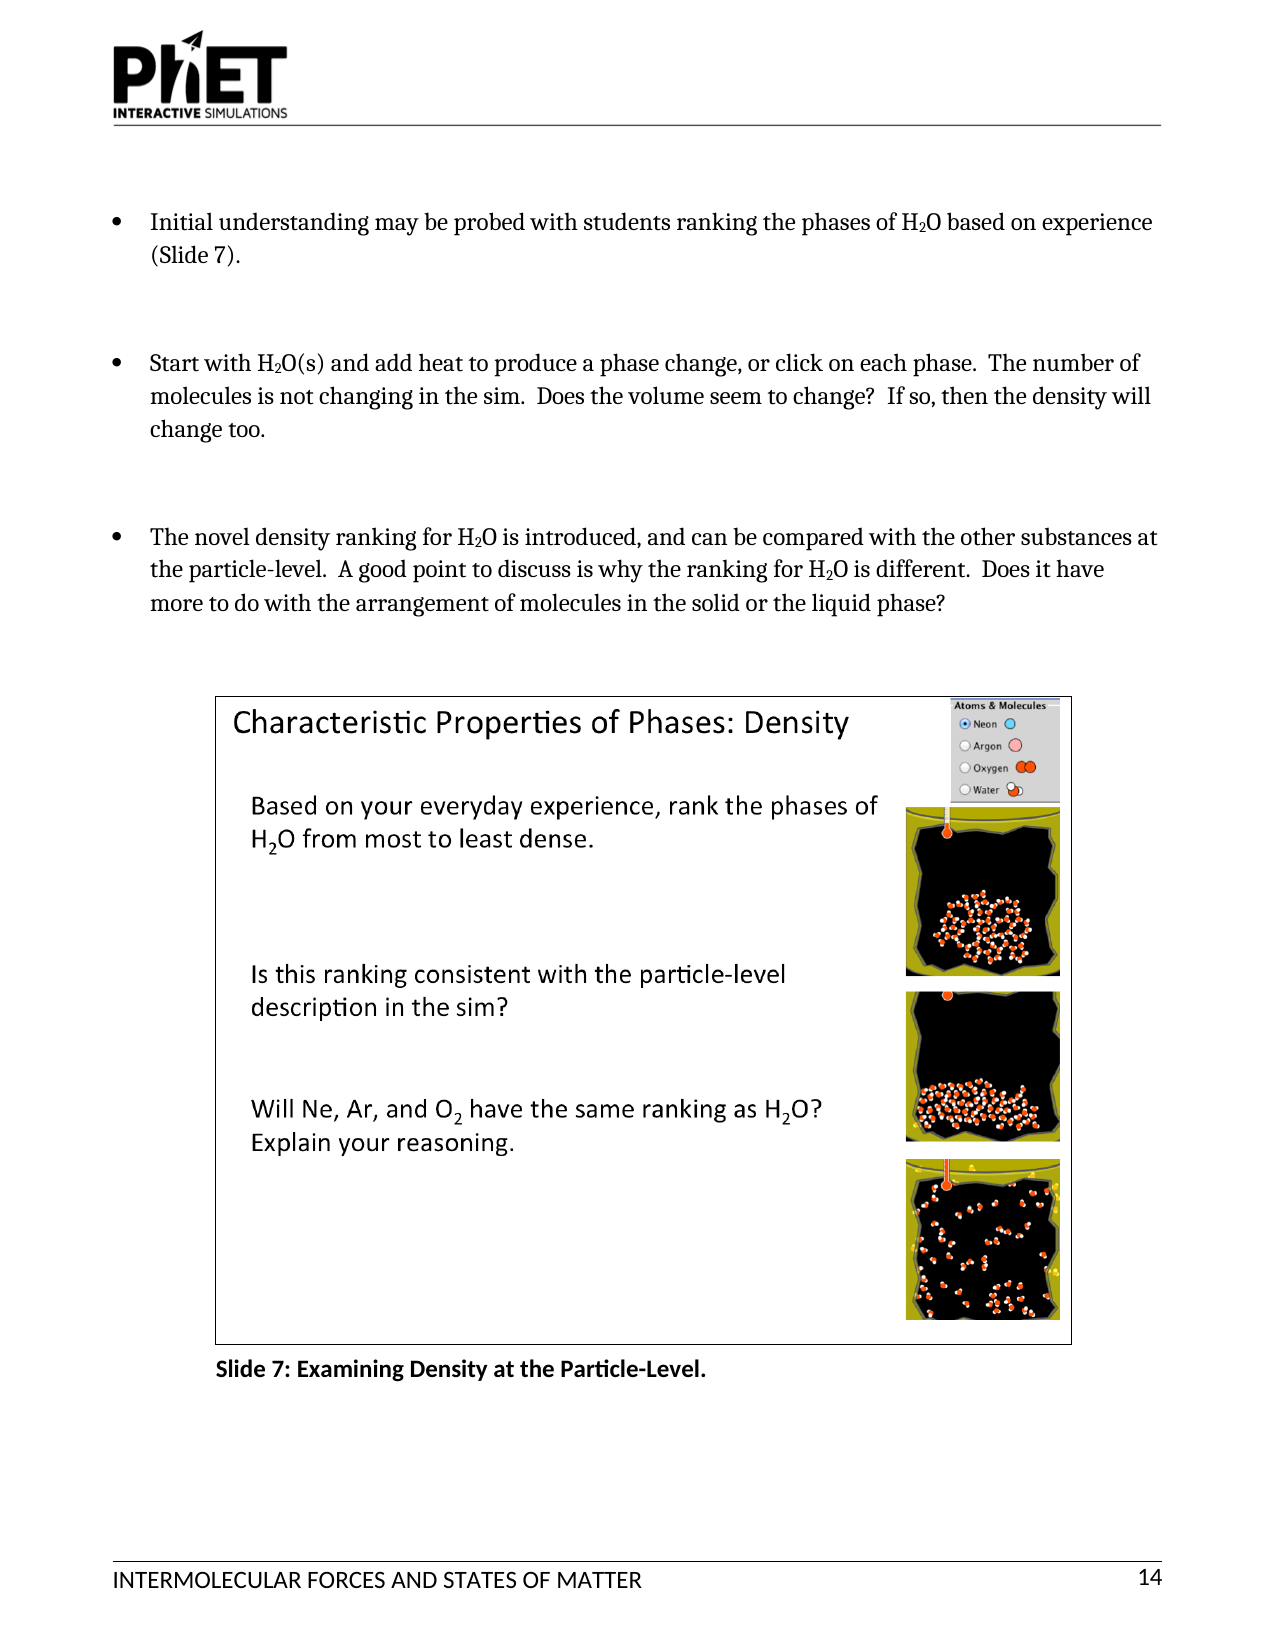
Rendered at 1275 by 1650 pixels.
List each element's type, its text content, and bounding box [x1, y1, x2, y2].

table_header [216, 697, 1071, 1344]
picture [227, 697, 1060, 1320]
text Initial understanding may be probed with students ranking the phases of H2O based on experience (Slide 7). [112, 208, 1162, 270]
text The novel density ranking for H2O is introduced, and can be compared with the other substances at the particle-level. A good point to discuss is why the ranking for H2O is different. Does it have more to do with the arrangement of molecules in the solid or the liquid phase? [112, 522, 1162, 617]
picture [112, 30, 1163, 129]
text Start with H2O(s) and add heat to produce a phase change, or click on each phase. The number of molecules is not changing in the sim. Does the volume seem to change? If so, then the density will change too. [112, 349, 1162, 443]
table_cell Slide 7: Examining Density at the Particle-Level. [216, 1345, 1072, 1454]
